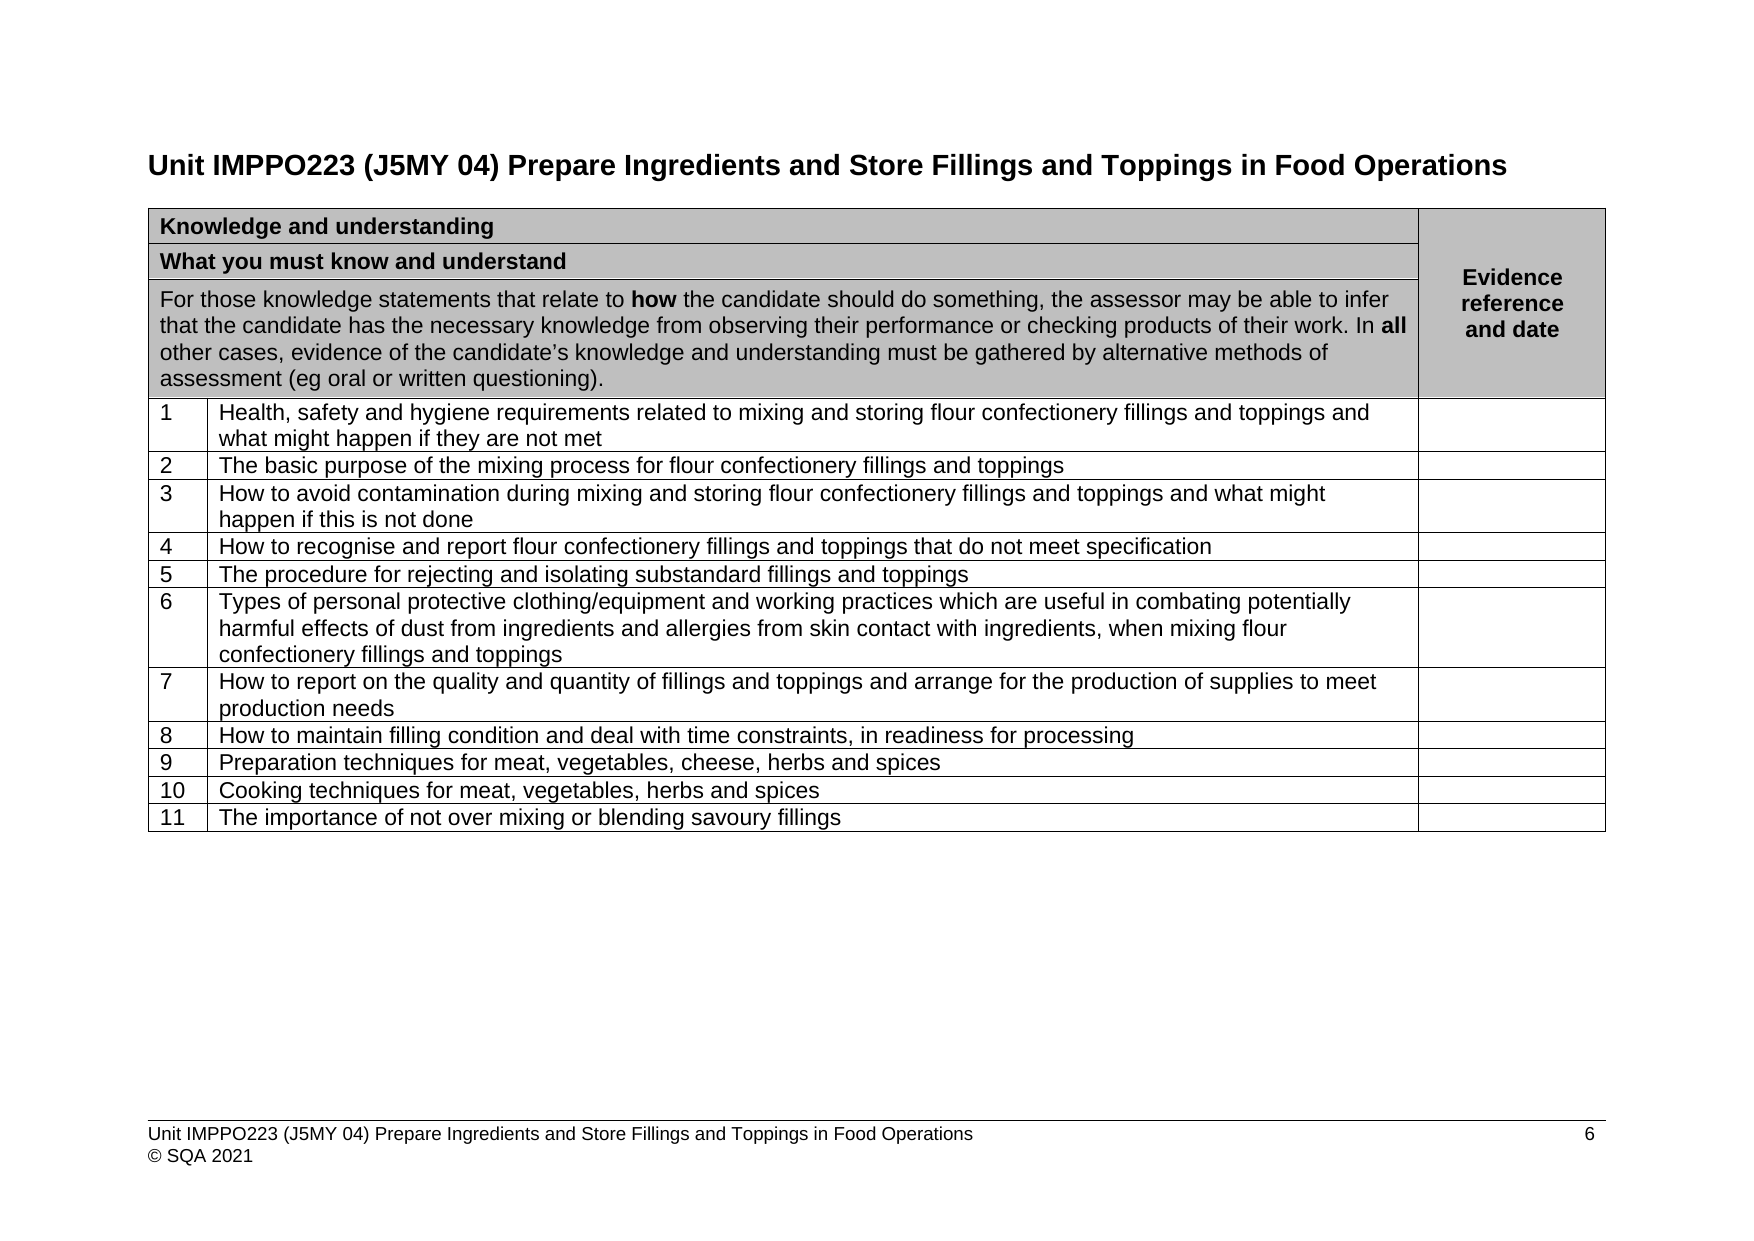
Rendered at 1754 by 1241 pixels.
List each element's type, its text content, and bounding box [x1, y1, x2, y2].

table_header Knowledge and understanding [149, 209, 1418, 243]
table_cell [1419, 668, 1605, 721]
table_cell For those knowledge statements that relate to how the candidate should do something, the assessor may be able to infer that the candidate has the necessary knowledge from observing their performance or checking products of their work. In all other cases, evidence of the candidate’s knowledge and understanding must be gathered by alternative methods of assessment (eg oral or written questioning). [149, 280, 1418, 397]
table_cell 8 [149, 722, 207, 748]
table_cell Types of personal protective clothing/equipment and working practices which are useful in combating potentially harmful effects of dust from ingredients and allergies from skin contact with ingredients, when mixing flour confectionery fillings and toppings [208, 588, 1418, 667]
table_cell 2 [149, 452, 207, 478]
table_cell 9 [149, 749, 207, 776]
table_cell [1419, 804, 1605, 831]
table_cell 11 [149, 804, 207, 831]
table_cell Preparation techniques for meat, vegetables, cheese, herbs and spices [208, 749, 1418, 776]
table_cell [1419, 399, 1605, 451]
table_cell [1419, 480, 1605, 532]
table_cell How to maintain filling condition and deal with time constraints, in readiness for processing [208, 722, 1418, 748]
table_cell What you must know and understand [149, 244, 1418, 278]
table_cell Cooking techniques for meat, vegetables, herbs and spices [208, 777, 1418, 803]
text Unit IMPPO223 (J5MY 04) Prepare Ingredients and Store Fillings and Toppings in Food Operations [148, 148, 1606, 181]
table_cell [1419, 452, 1605, 478]
table_cell 4 [149, 533, 207, 560]
table_cell 7 [149, 668, 207, 721]
table_header Evidence reference and date [1419, 209, 1605, 397]
table_cell The importance of not over mixing or blending savoury fillings [208, 804, 1418, 831]
table_cell [1419, 749, 1605, 776]
table_cell 1 [149, 399, 207, 451]
table_cell 5 [149, 561, 207, 587]
table_cell The basic purpose of the mixing process for flour confectionery fillings and toppings [208, 452, 1418, 478]
table_cell [1419, 561, 1605, 587]
table_cell How to recognise and report flour confectionery fillings and toppings that do not meet specification [208, 533, 1418, 560]
table_cell [1419, 722, 1605, 748]
table_cell 6 [149, 588, 207, 667]
table_cell The procedure for rejecting and isolating substandard fillings and toppings [208, 561, 1418, 587]
table_cell Health, safety and hygiene requirements related to mixing and storing flour confectionery fillings and toppings and what might happen if they are not met [208, 399, 1418, 451]
table_cell How to avoid contamination during mixing and storing flour confectionery fillings and toppings and what might happen if this is not done [208, 480, 1418, 532]
table_cell [1419, 533, 1605, 560]
table_cell 3 [149, 480, 207, 532]
table_cell [1419, 777, 1605, 803]
table_cell 10 [149, 777, 207, 803]
table_cell [1419, 588, 1605, 667]
table_cell How to report on the quality and quantity of fillings and toppings and arrange for the production of supplies to meet production needs [208, 668, 1418, 721]
